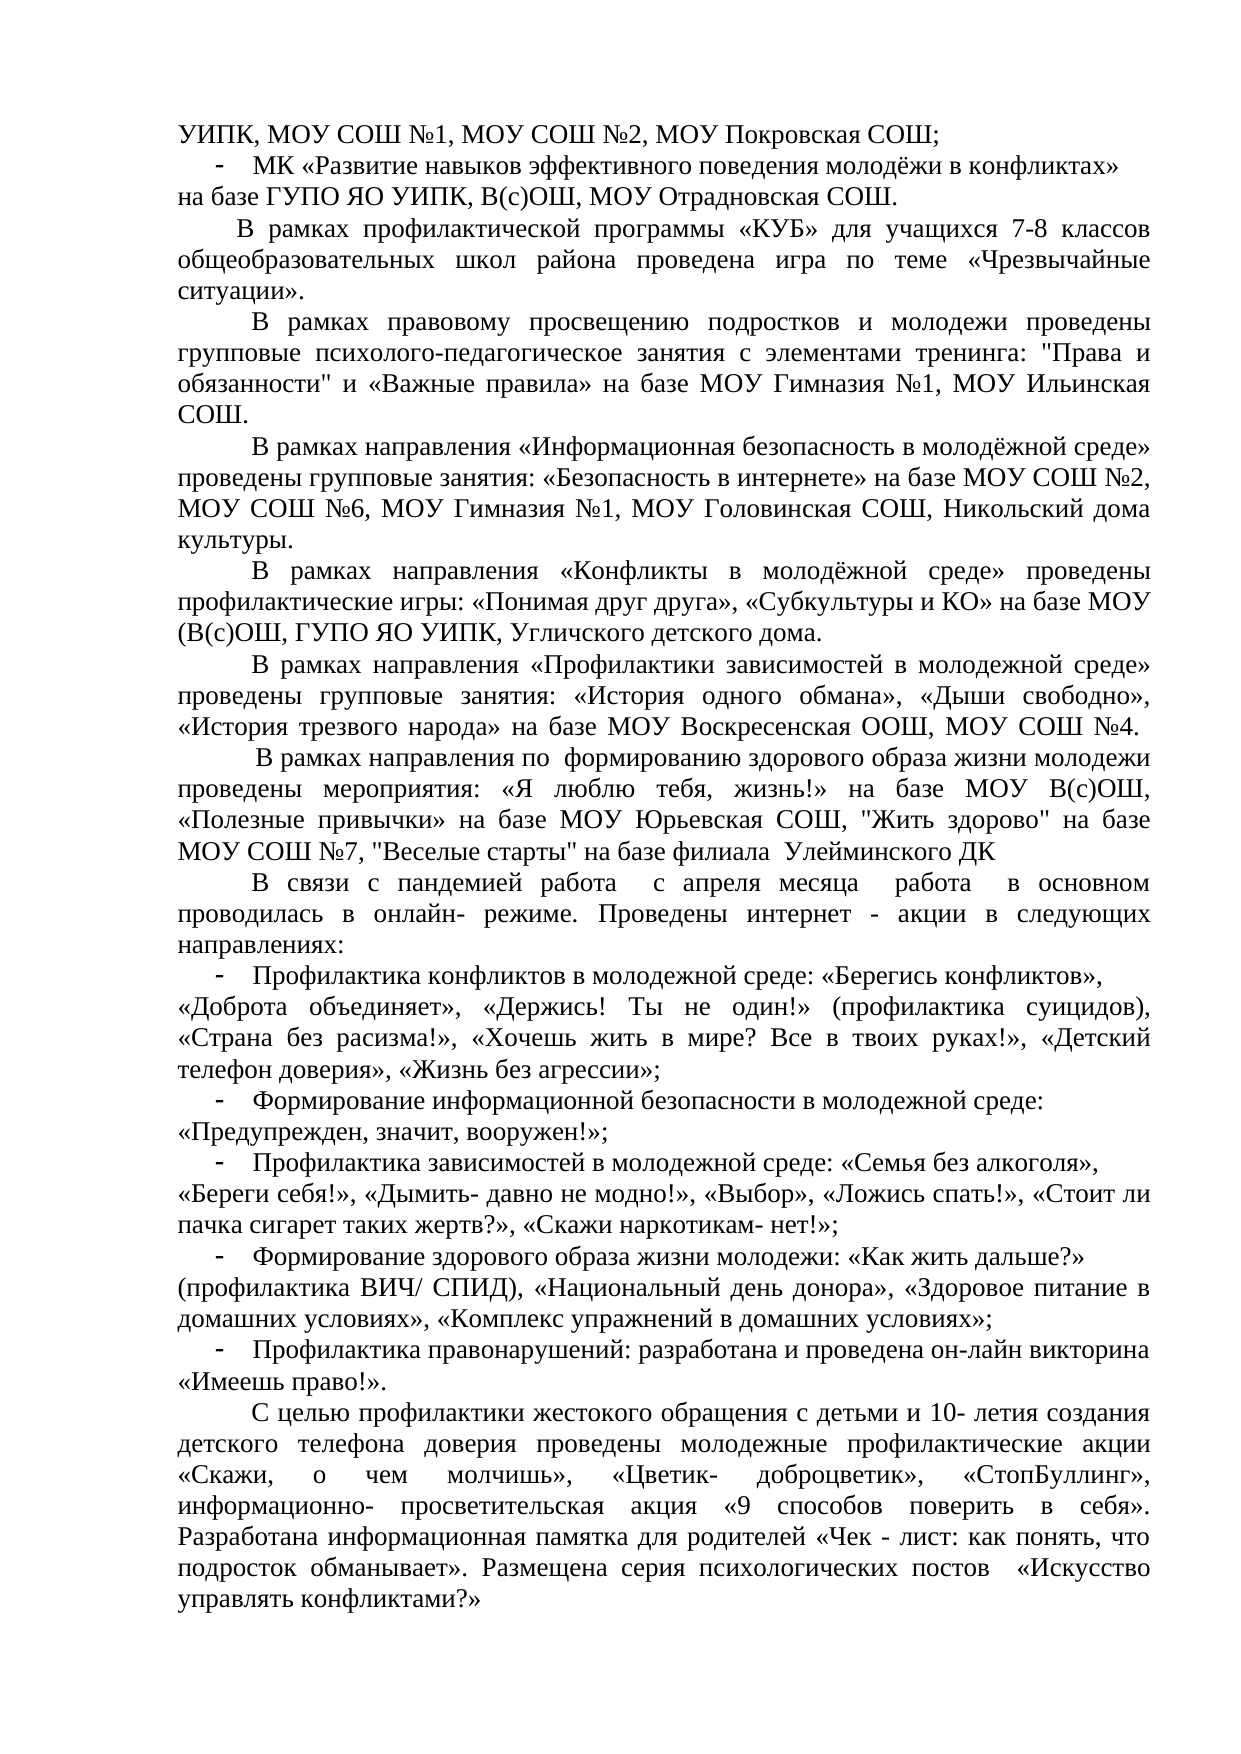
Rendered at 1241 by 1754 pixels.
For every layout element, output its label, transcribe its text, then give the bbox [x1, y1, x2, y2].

text В рамках направления «Информационная безопасность в молодёжной среде» проведены групповые занятия: «Безопасность в интернете» на базе МОУ СОШ №2, МОУ СОШ №6, МОУ Гимназия №1, МОУ Головинская СОШ, Никольский дома культуры. [177, 430, 1152, 554]
text «Предупрежден, значит, вооружен!»; [177, 1115, 1152, 1146]
list Профилактика конфликтов в молодежной среде: «Берегись конфликтов», [215, 959, 1152, 990]
list Профилактика правонарушений: разработана и проведена он-лайн викторина [215, 1333, 1152, 1364]
text В связи с пандемией работа с апреля месяца работа в основном проводилась в онлайн- режиме. Проведены интернет - акции в следующих направлениях: [177, 866, 1152, 959]
text В рамках профилактической программы «КУБ» для учащихся 7-8 классов общеобразовательных школ района проведена игра по теме «Чрезвычайные ситуации». [177, 212, 1152, 305]
text на базе ГУПО ЯО УИПК, В(с)ОШ, МОУ Отрадновская СОШ. [177, 181, 1152, 212]
text С целью профилактики жестокого обращения с детьми и 10- летия создания детского телефона доверия проведены молодежные профилактические акции «Скажи, о чем молчишь», «Цветик- доброцветик», «СтопБуллинг», информационно- просветительская акция «9 способов поверить в себя». Разработана информационная памятка для родителей «Чек - лист: как понять, что подросток обманывает». Размещена серия психологических постов «Искусство управлять конфликтами?» [177, 1396, 1152, 1614]
text «Береги себя!», «Дымить- давно не модно!», «Выбор», «Ложись спать!», «Стоит ли пачка сигарет таких жертв?», «Скажи наркотикам- нет!»; [177, 1177, 1152, 1240]
list Формирование здорового образа жизни молодежи: «Как жить дальше?» [215, 1240, 1152, 1271]
text (профилактика ВИЧ/ СПИД), «Национальный день донора», «Здоровое питание в домашних условиях», «Комплекс упражнений в домашних условиях»; [177, 1271, 1152, 1333]
text «Имеешь право!». [177, 1364, 1152, 1396]
text «Доброта объединяет», «Держись! Ты не один!» (профилактика суицидов), «Страна без расизма!», «Хочешь жить в мире? Все в твоих руках!», «Детский телефон доверия», «Жизнь без агрессии»; [177, 990, 1152, 1084]
list Профилактика зависимостей в молодежной среде: «Семья без алкоголя», [215, 1146, 1152, 1177]
text В рамках направления «Профилактики зависимостей в молодежной среде» проведены групповые занятия: «История одного обмана», «Дыши свободно», «История трезвого народа» на базе МОУ Воскресенская ООШ, МОУ СОШ №4. В рамках направления по формированию здорового образа жизни молодежи проведены мероприятия: «Я люблю тебя, жизнь!» на базе МОУ В(с)ОШ, «Полезные привычки» на базе МОУ Юрьевская СОШ, "Жить здорово" на базе МОУ СОШ №7, "Веселые старты" на базе филиала Улейминского ДК [177, 648, 1152, 866]
text В рамках правовому просвещению подростков и молодежи проведены групповые психолого-педагогическое занятия с элементами тренинга: "Права и обязанности" и «Важные правила» на базе МОУ Гимназия №1, МОУ Ильинская СОШ. [177, 305, 1152, 430]
list Формирование информационной безопасности в молодежной среде: [215, 1084, 1152, 1115]
text В рамках направления «Конфликты в молодёжной среде» проведены профилактические игры: «Понимая друг друга», «Субкультуры и КО» на базе МОУ (В(с)ОШ, ГУПО ЯО УИПК, Угличского детского дома. [177, 554, 1152, 648]
text УИПК, МОУ СОШ №1, МОУ СОШ №2, МОУ Покровская СОШ; [177, 118, 1152, 149]
list МК «Развитие навыков эффективного поведения молодёжи в конфликтах» [215, 149, 1152, 181]
